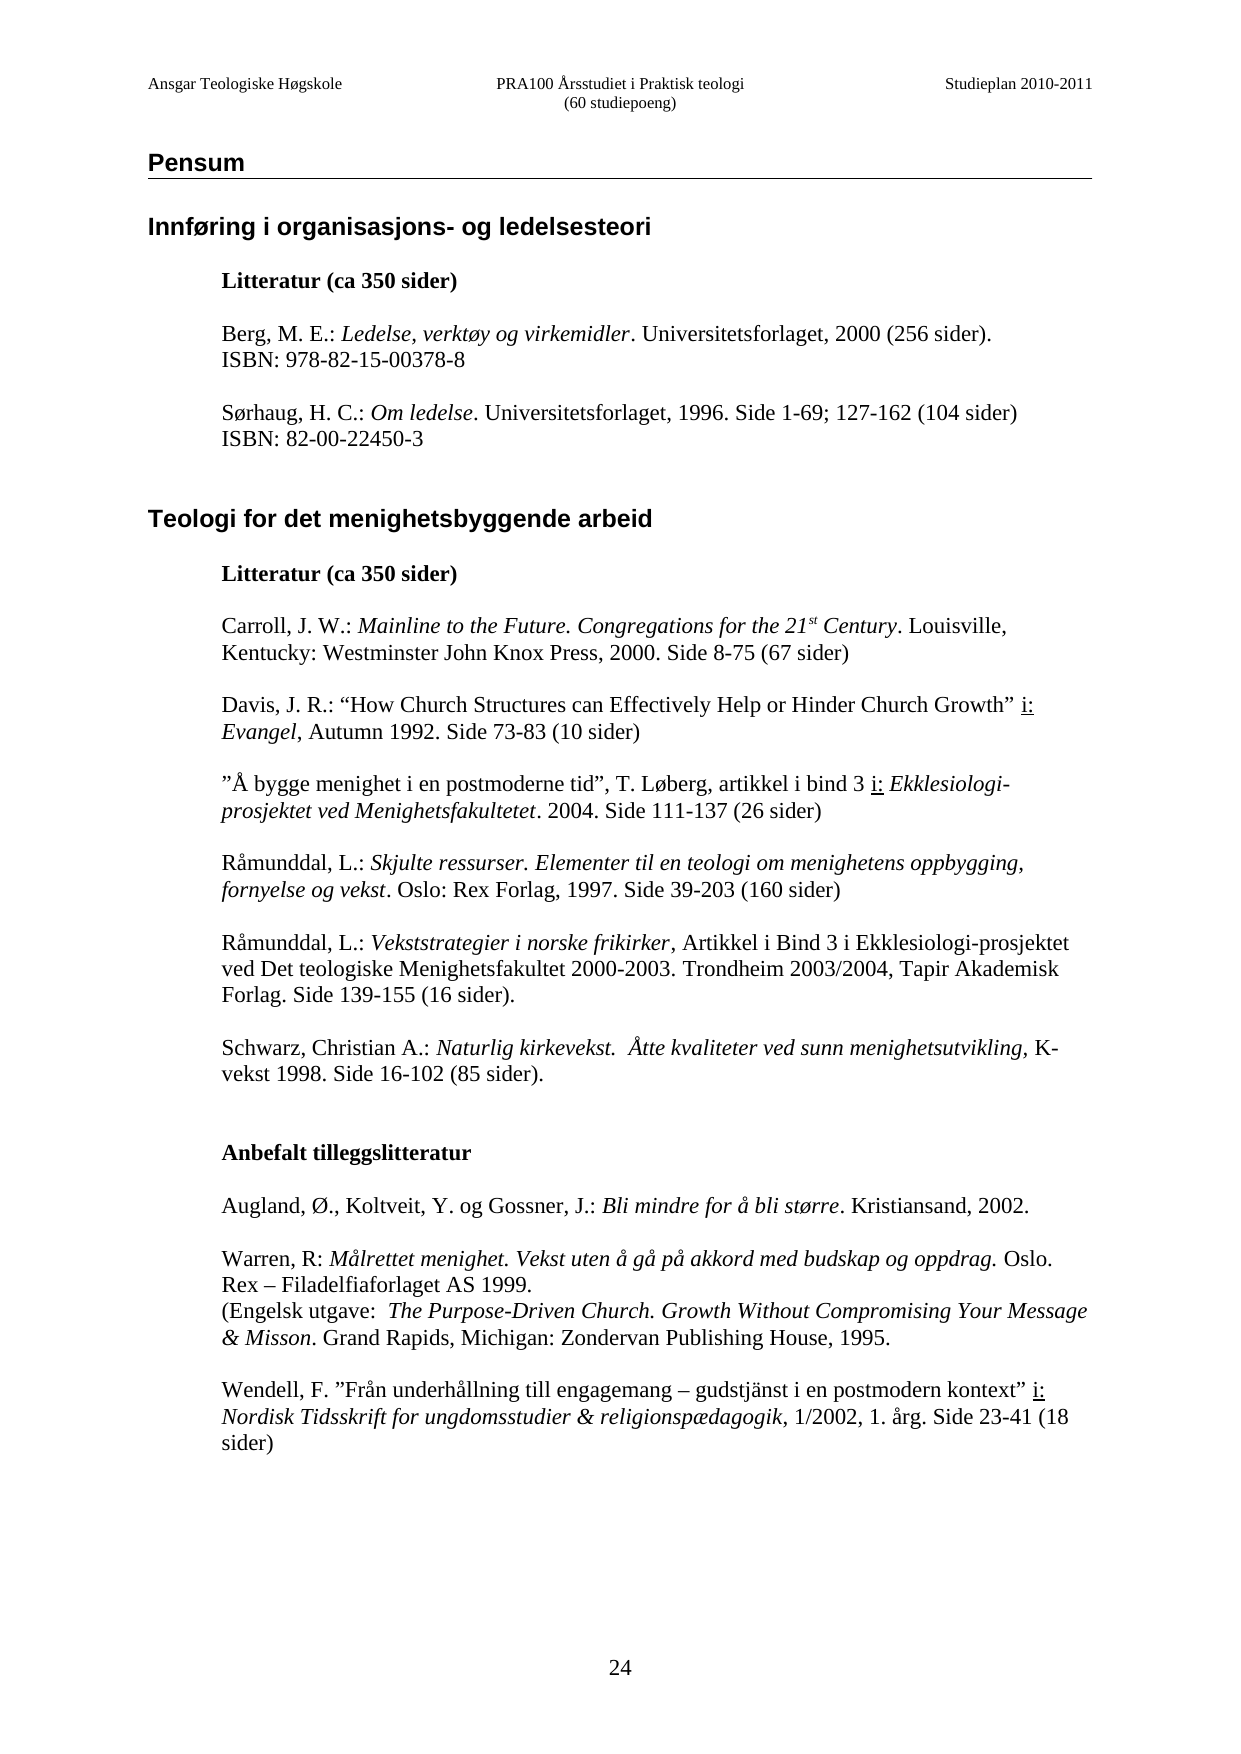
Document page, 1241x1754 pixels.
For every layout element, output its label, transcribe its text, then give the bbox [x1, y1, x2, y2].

text (Engelsk utgave: The . Growth Without Compromising Your Message & Misson. Grand Rapids, Michigan: Zondervan Publishing House, 1995. [221, 1297, 1092, 1350]
text Sørhaug, H. C.: Om ledelse. Universitetsforlaget, 1996. Side 1-69; 127-162 (104 sider) [221, 399, 1092, 425]
text Råmunddal, L.: Vekststrategier i norske frikirker, Artikkel i Bind 3 i Ekklesiologi-prosjektet ved Det teologiske Menighetsfakultet 2000-2003. Trondheim 2003/2004, Tapir Akademisk Forlag. Side 139-155 (16 sider). [221, 928, 1092, 1008]
text ISBN: 82-00-22450-3 [221, 425, 1092, 452]
text Anbefalt tilleggslitteratur [221, 1139, 1092, 1166]
text Carroll, J. W.: Mainline to the Future. Congregations for the 21st Century. , : John Knox Press, 2000. Side 8-75 (67 sider) [221, 612, 1092, 665]
text Litteratur (ca 350 sider) [221, 559, 1092, 586]
text Litteratur (ca 350 sider) [221, 267, 1092, 294]
subtitle Teologi for det menighetsbyggende arbeid [148, 504, 1092, 533]
text Wendell, F. ”Från underhållning till engagemang – gudstjänst i en postmodern kontext” i: Nordisk Tidsskrift for ungdomsstudier & religionspædagogik, 1/2002, 1. årg. Side 23-41 (18 sider) [221, 1377, 1092, 1456]
text Davis, J. R.: “How Church Structures can Effectively Help or Hinder Church Growth” i: Evangel, Autumn 1992. Side 73-83 (10 sider) [221, 691, 1092, 744]
text ”Å bygge menighet i en postmoderne tid”, T. Løberg, artikkel i bind 3 i: Ekklesiologi-prosjektet ved Menighetsfakultetet. 2004. Side 111-137 (26 sider) [221, 770, 1092, 823]
text Råmunddal, L.: Skjulte ressurser. Elementer til en teologi om menighetens oppbygging, fornyelse og vekst. Oslo: Rex Forlag, 1997. Side 39-203 (160 sider) [221, 849, 1092, 902]
text Warren, R: Målrettet menighet. Vekst uten å gå på akkord med budskap og oppdrag. . Rex – Filadelfiaforlaget AS 1999. [221, 1245, 1092, 1297]
text Augland, Ø., Koltveit, Y. og Gossner, J.: Bli mindre for å bli større. Kristiansand, 2002. [221, 1192, 1092, 1218]
text ISBN: 978-82-15-00378-8 [221, 346, 1092, 373]
text Schwarz, Christian A.: Naturlig kirkevekst. Åtte kvaliteter ved sunn menighetsutvikling, K-vekst 1998. Side 16-102 (85 sider). [221, 1034, 1092, 1087]
text Berg, M. E.: Ledelse, verktøy og virkemidler. Universitetsforlaget, 2000 (256 sider). [221, 320, 1092, 346]
subtitle Innføring i organisasjons- og ledelsesteori [148, 212, 1092, 241]
subtitle Pensum [148, 148, 1092, 178]
